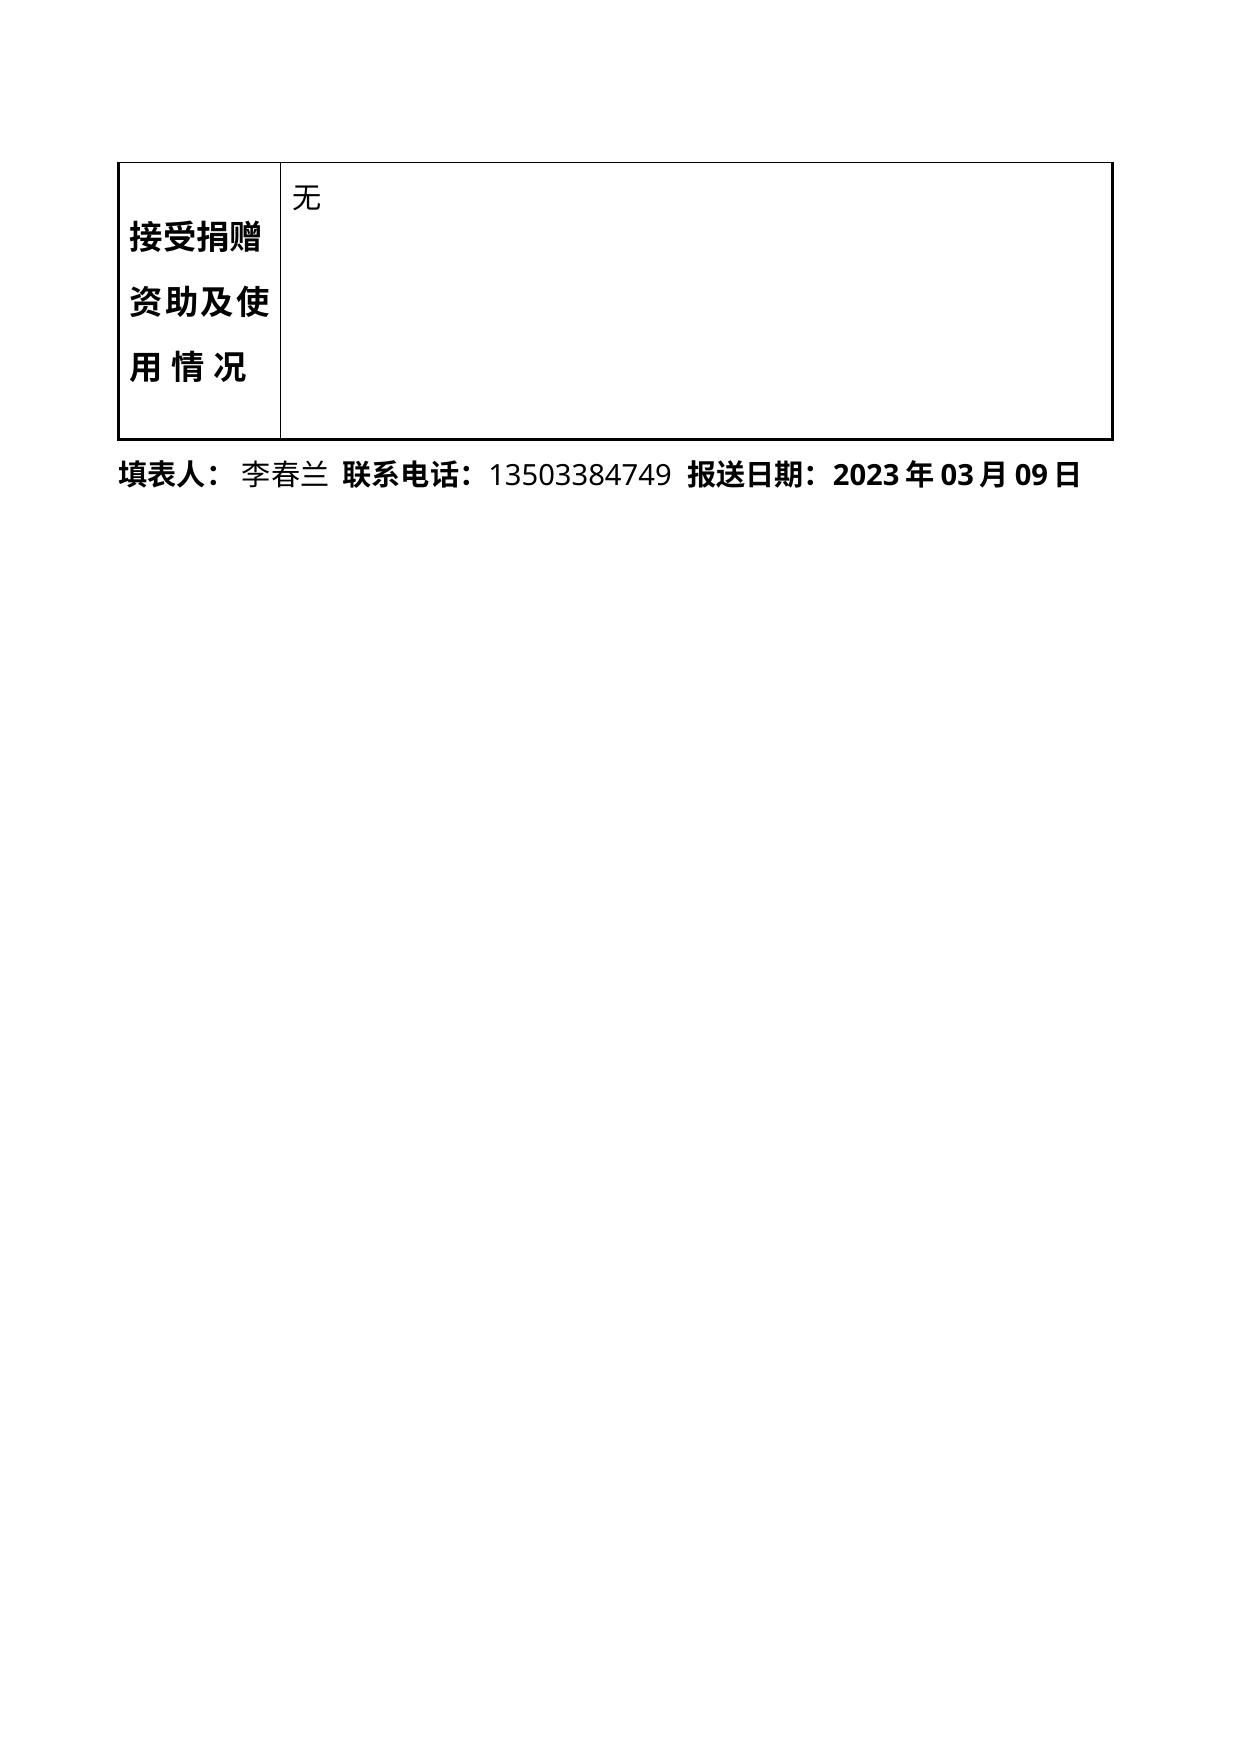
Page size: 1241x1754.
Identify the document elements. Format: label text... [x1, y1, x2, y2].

text 填表人： 李春兰 联系电话：13503384749 报送日期：2023年03月09日 [118, 441, 1122, 506]
table_cell 接受捐赠 资助及使用 情 况 [120, 163, 280, 437]
table_cell 无 [281, 163, 1111, 437]
